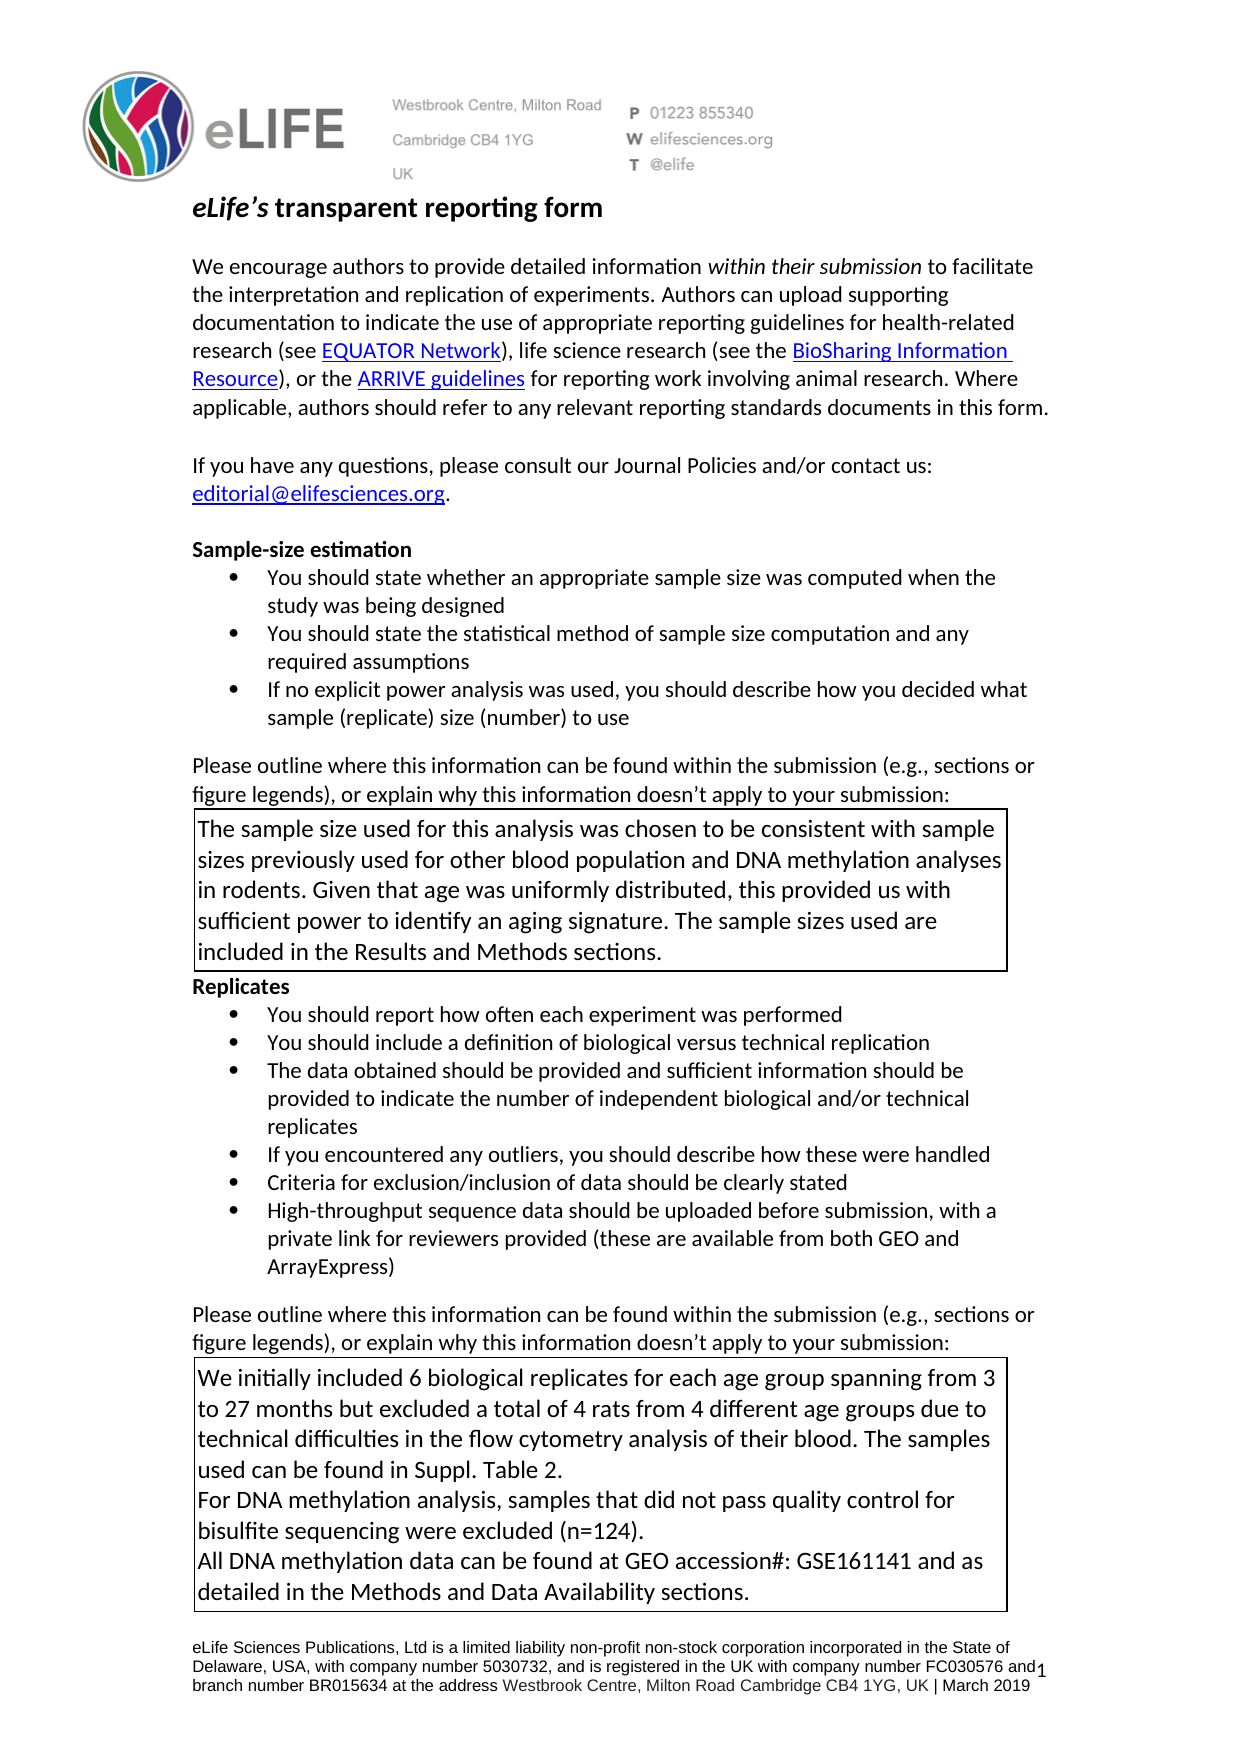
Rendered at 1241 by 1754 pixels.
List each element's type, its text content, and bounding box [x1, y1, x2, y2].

text Sample-size estimation [192, 535, 1053, 563]
text All DNA methylation data can be found at GEO accession#: GSE161141 and as detailed in the Methods and Data Availability sections. [195, 1545, 1006, 1608]
list The data obtained should be provided and sufficient information should be provided to indicate the number of independent biological and/or technical replicates [229, 1056, 1053, 1140]
text Replicates [192, 808, 1053, 1000]
list You should report how often each experiment was performed [229, 1000, 1053, 1028]
text We initially included 6 biological replicates for each age group spanning from 3 to 27 months but excluded a total of 4 rats from 4 different age groups due to technical difficulties in the flow cytometry analysis of their blood. The samples used can be found in Suppl. Table 2. [195, 1360, 1006, 1484]
list If you encountered any outliers, you should describe how these were handled [229, 1140, 1053, 1168]
text For DNA methylation analysis, samples that did not pass quality control for bisulfite sequencing were excluded (n=124). [197, 1484, 1004, 1545]
list If no explicit power analysis was used, you should describe how you decided what sample (replicate) size (number) to use [229, 675, 1053, 731]
list Criteria for exclusion/inclusion of data should be clearly stated [229, 1168, 1053, 1196]
text in rodents. Given that age was uniformly distributed, this provided us with sufficient power to identify an aging signature. The sample sizes used are included in the Results and Methods sections. [195, 874, 1006, 968]
text If you have any questions, please consult our Journal Policies and/or contact us: editorial@elifesciences.org. [192, 451, 1053, 507]
list High-throughput sequence data should be uploaded before submission, with a private link for reviewers provided (these are available from both GEO and ArrayExpress) [229, 1196, 1053, 1280]
list You should include a definition of biological versus technical replication [229, 1028, 1053, 1056]
text eLife’s transparent reporting form [192, 189, 1053, 224]
picture [73, 59, 784, 189]
text We encourage authors to provide detailed information within their submission to facilitate the interpretation and replication of experiments. Authors can upload supporting documentation to indicate the use of appropriate reporting guidelines for health-related research (see EQUATOR Network), life science research (see the BioSharing Information Resource), or the ARRIVE guidelines for reporting work involving animal research. Where applicable, authors should refer to any relevant reporting standards documents in this form. [192, 252, 1053, 421]
list You should state the statistical method of sample size computation and any required assumptions [229, 619, 1053, 675]
text The sample size used for this analysis was chosen to be consistent with sample sizes previously used for other blood population and DNA methylation analyses [195, 811, 1006, 874]
list You should state whether an appropriate sample size was computed when the study was being designed [229, 563, 1053, 619]
